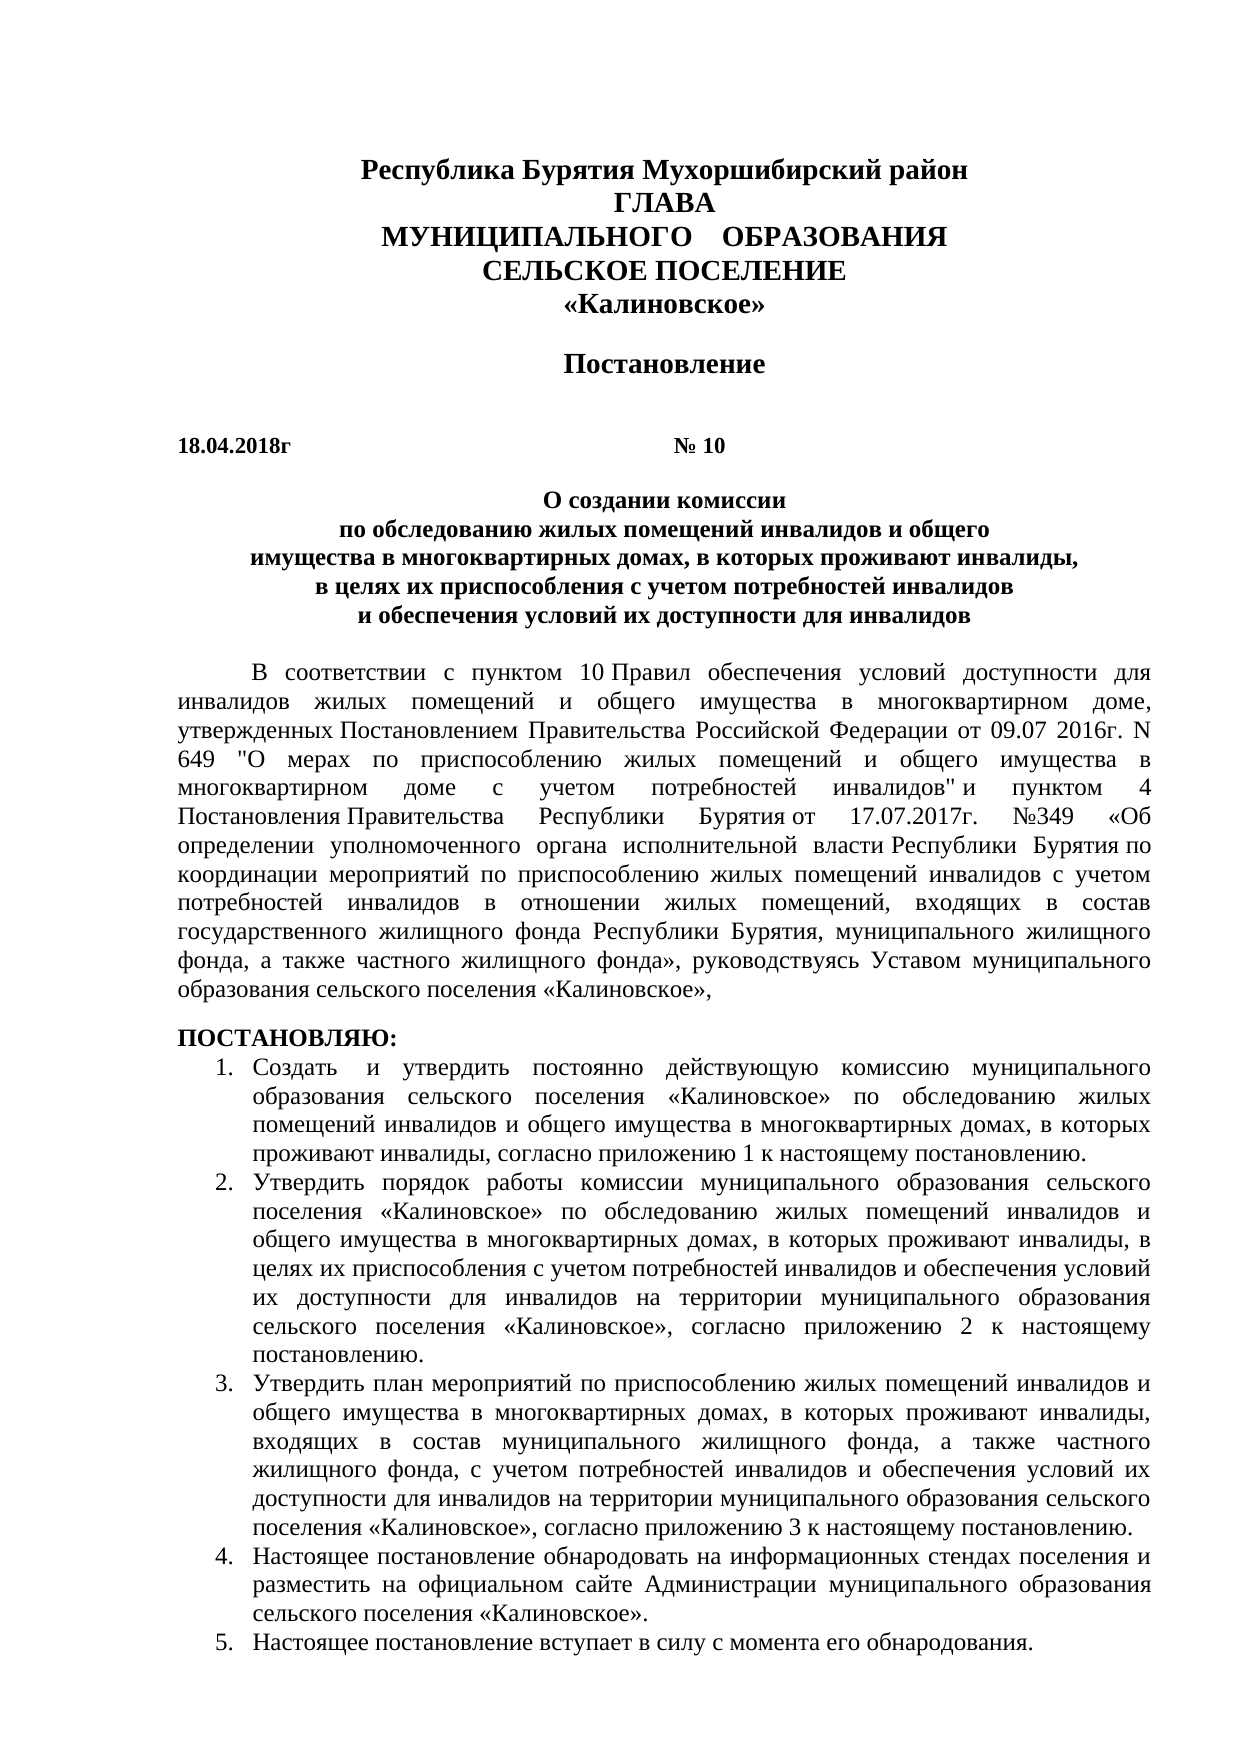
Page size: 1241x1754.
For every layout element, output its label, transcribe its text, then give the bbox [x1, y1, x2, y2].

title «Калиновское» [177, 286, 1152, 320]
title Постановление [177, 346, 1152, 379]
title имущества в многоквартирных домах, в которых проживают инвалиды, [177, 542, 1152, 571]
list Утвердить план мероприятий по приспособлению жилых помещений инвалидов и общего имущества в многоквартирных домах, в которых проживают инвалиды, входящих в состав муниципального жилищного фонда, а также частного жилищного фонда, с учетом потребностей инвалидов и обеспечения условий их доступности для инвалидов на территории муниципального образования сельского поселения «Калиновское», согласно приложению 3 к настоящему постановлению. [215, 1368, 1152, 1541]
text ПОСТАНОВЛЯЮ: [177, 1023, 1152, 1052]
title СЕЛЬСКОЕ ПОСЕЛЕНИЕ [177, 253, 1152, 286]
list Утвердить порядок работы комиссии муниципального образования сельского поселения «Калиновское» по обследованию жилых помещений инвалидов и общего имущества в многоквартирных домах, в которых проживают инвалиды, в целях их приспособления с учетом потребностей инвалидов и обеспечения условий их доступности для инвалидов на территории муниципального образования сельского поселения «Калиновское», согласно приложению 2 к настоящему постановлению. [215, 1167, 1152, 1368]
title МУНИЦИПАЛЬНОГО ОБРАЗОВАНИЯ [177, 219, 1152, 253]
list Настоящее постановление обнародовать на информационных стендах поселения и разместить на официальном сайте Администрации муниципального образования сельского поселения «Калиновское». [215, 1541, 1152, 1627]
list Настоящее постановление вступает в силу с момента его обнародования. [215, 1627, 1152, 1656]
title 18.04.2018г № 10 [177, 432, 1152, 459]
title О создании комиссии [177, 485, 1152, 514]
title в целях их приспособления с учетом потребностей инвалидов [177, 571, 1152, 600]
title Республика Бурятия Мухоршибирский район [177, 152, 1152, 186]
title ГЛАВА [177, 186, 1152, 219]
title и обеспечения условий их доступности для инвалидов [177, 600, 1152, 629]
list Создать и утвердить постоянно действующую комиссию муниципального образования сельского поселения «Калиновское» по обследованию жилых помещений инвалидов и общего имущества в многоквартирных домах, в которых проживают инвалиды, согласно приложению 1 к настоящему постановлению. [215, 1052, 1152, 1167]
title по обследованию жилых помещений инвалидов и общего [177, 514, 1152, 542]
text В соответствии с пунктом 10 Правил обеспечения условий доступности для инвалидов жилых помещений и общего имущества в многоквартирном доме, утвержденных Постановлением Правительства Российской Федерации от 09.07 2016г. N 649 "О мерах по приспособлению жилых помещений и общего имущества в многоквартирном доме с учетом потребностей инвалидов" и пунктом 4 Постановления Правительства Республики Бурятия от 17.07.2017г. №349 «Об определении уполномоченного органа исполнительной власти Республики Бурятия по координации мероприятий по приспособлению жилых помещений инвалидов с учетом потребностей инвалидов в отношении жилых помещений, входящих в состав государственного жилищного фонда Республики Бурятия, муниципального жилищного фонда, а также частного жилищного фонда», руководствуясь Уставом муниципального образования сельского поселения «Калиновское», [177, 657, 1152, 1002]
